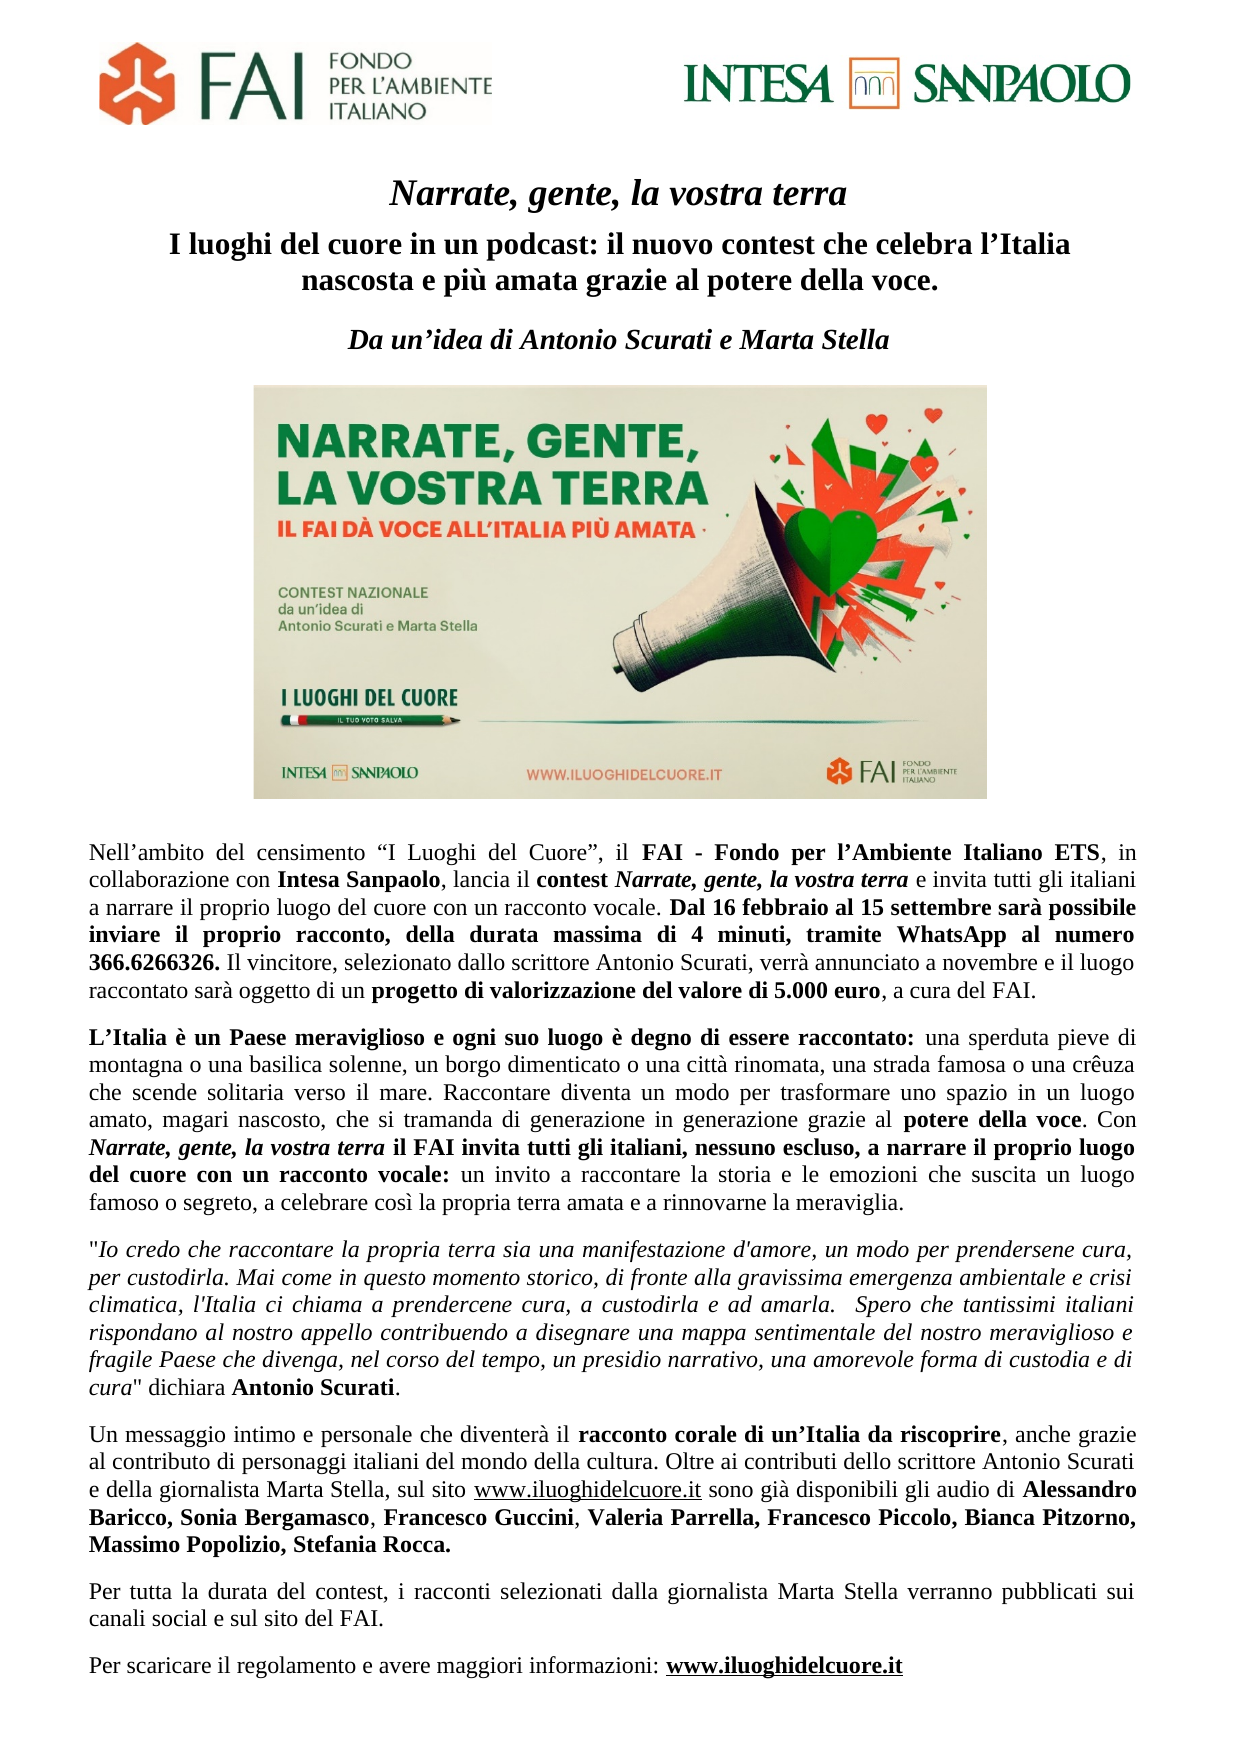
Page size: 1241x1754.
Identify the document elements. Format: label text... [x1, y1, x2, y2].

text Per scaricare il regolamento e avere maggiori informazioni: www.iluoghidelcuore.it [88, 1651, 1137, 1679]
text "Io credo che raccontare la propria terra sia una manifestazione d'amore, un modo per prendersene cura, per custodirla. Mai come in questo momento storico, di fronte alla gravissima emergenza ambientale e crisi climatica, l'Italia ci chiama a prendercene cura, a custodirla e ad amarla. Spero che tantissimi italiani rispondano al nostro appello contribuendo a disegnare una mappa sentimentale del nostro meraviglioso e fragile Paese che divenga, nel corso del tempo, un presidio narrativo, una amorevole forma di custodia e di cura" dichiara Antonio Scurati. [88, 1235, 1137, 1401]
text Nell’ambito del censimento “I Luoghi del Cuore”, il FAI - Fondo per l’Ambiente Italiano ETS, in collaborazione con Intesa Sanpaolo, lancia il contest Narrate, gente, la vostra terra e invita tutti gli italiani a narrare il proprio luogo del cuore con un racconto vocale. Dal 16 febbraio al 15 settembre sarà possibile inviare il proprio racconto, della durata massima di 4 minuti, tramite WhatsApp al numero 366.6266326. Il vincitore, selezionato dallo scrittore Antonio Scurati, verrà annunciato a novembre e il luogo raccontato sarà oggetto di un progetto di valorizzazione del valore di 5.000 euro, a cura del FAI. [88, 838, 1137, 1003]
text Narrate, gente, la vostra terra [118, 170, 1122, 213]
text L’Italia è un Paese meraviglioso e ogni suo luogo è degno di essere raccontato: una sperduta pieve di montagna o una basilica solenne, un borgo dimenticato o una città rinomata, una strada famosa o una crêuza che scende solitaria verso il mare. Raccontare diventa un modo per trasformare uno spazio in un luogo amato, magari nascosto, che si tramanda di generazione in generazione grazie al potere della voce. Con Narrate, gente, la vostra terra il FAI invita tutti gli italiani, nessuno escluso, a narrare il proprio luogo del cuore con un racconto vocale: un invito a raccontare la storia e le emozioni che suscita un luogo famoso o segreto, a celebrare così la propria terra amata e a rinnovarne la meraviglia. [88, 1022, 1137, 1216]
picture [683, 55, 1131, 110]
picture [253, 385, 987, 799]
text Da un’idea di Antonio Scurati e Marta Stella [118, 322, 1122, 356]
text nascosta e più amata grazie al potere della voce. [118, 262, 1122, 297]
text I luoghi del cuore in un podcast: il nuovo contest che celebra l’Italia [118, 226, 1122, 262]
text Per tutta la durata del contest, i racconti selezionati dalla giornalista Marta Stella verranno pubblicati sui canali social e sul sito del FAI. [88, 1577, 1137, 1632]
picture [99, 42, 492, 125]
text Un messaggio intimo e personale che diventerà il racconto corale di un’Italia da riscoprire, anche grazie al contributo di personaggi italiani del mondo della cultura. Oltre ai contributi dello scrittore Antonio Scurati e della giornalista Marta Stella, sul sito www.iluoghidelcuore.it sono già disponibili gli audio di Alessandro Baricco, Sonia Bergamasco, Francesco Guccini, Valeria Parrella, Francesco Piccolo, Bianca Pitzorno, Massimo Popolizio, Stefania Rocca. [88, 1420, 1137, 1558]
